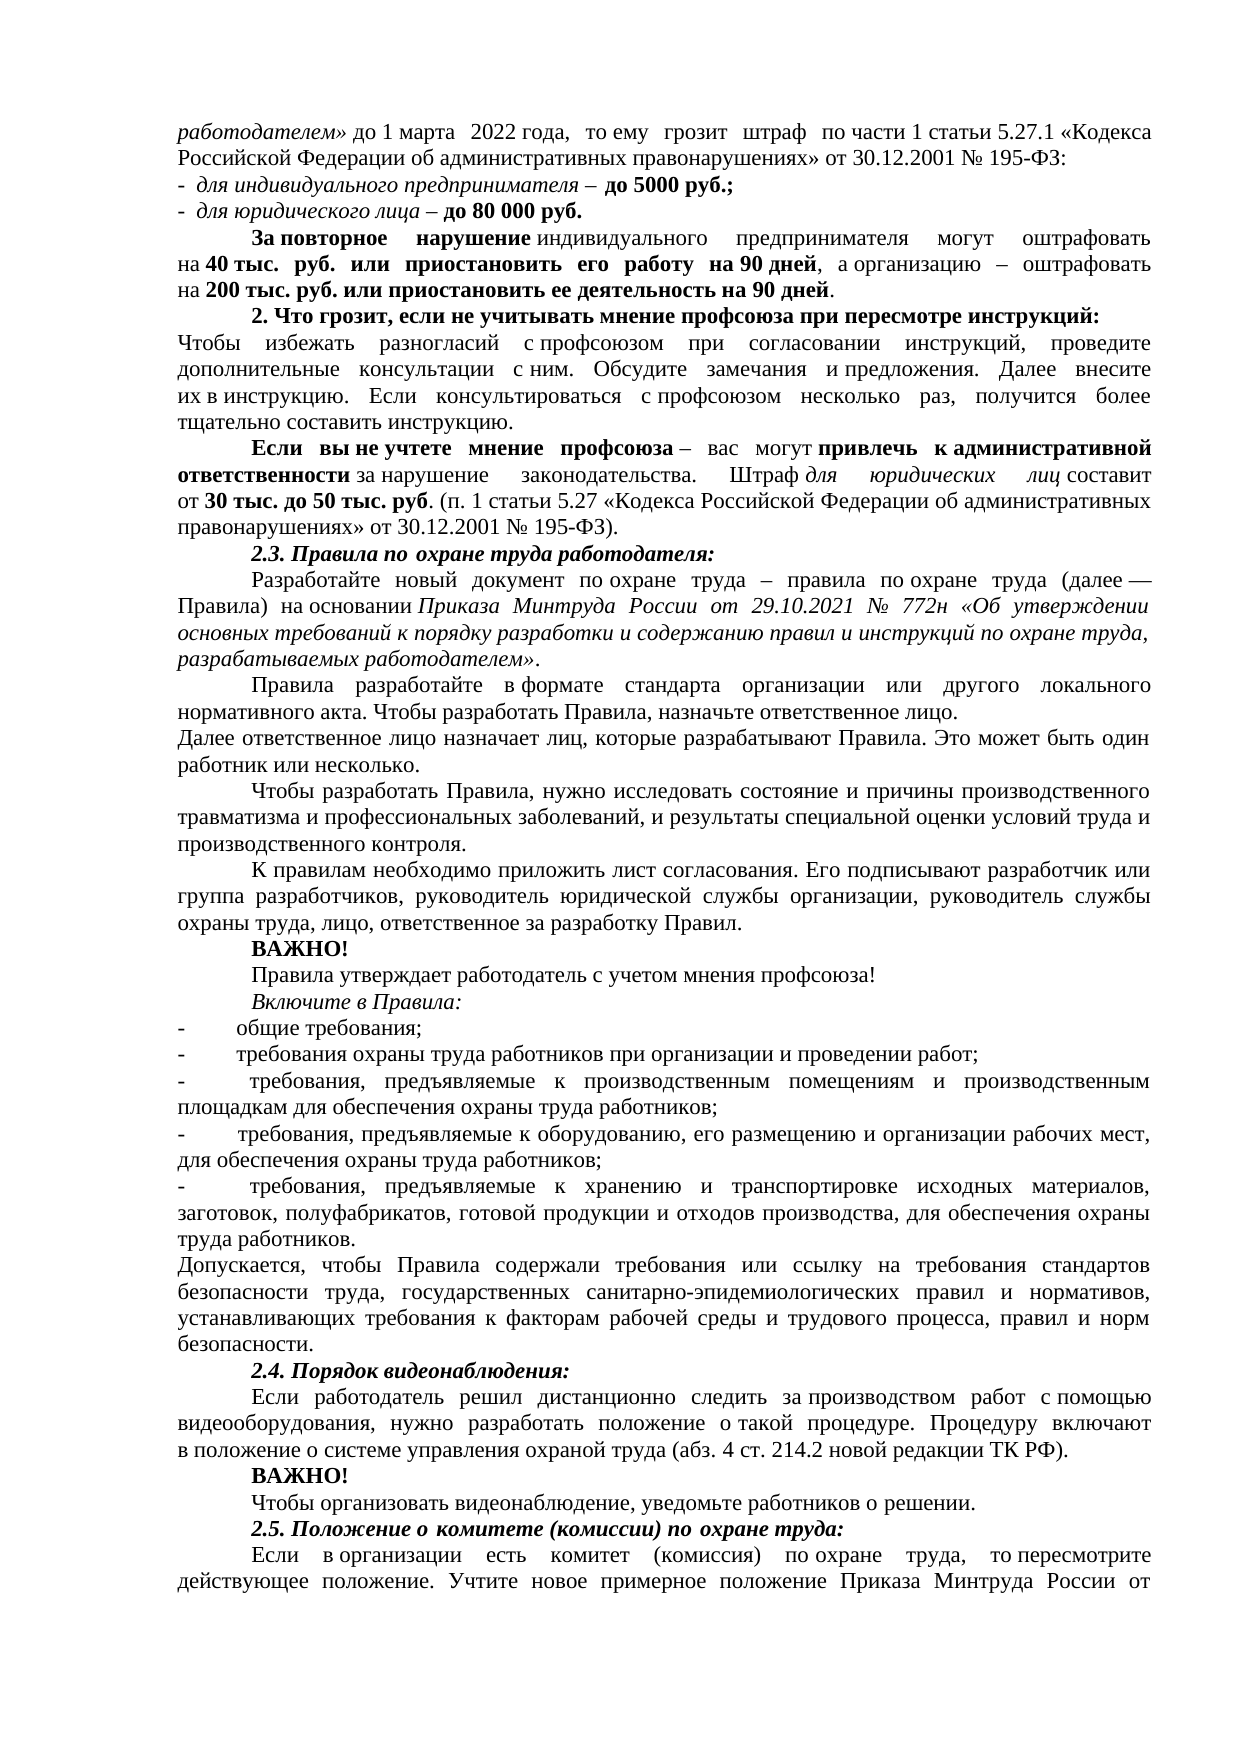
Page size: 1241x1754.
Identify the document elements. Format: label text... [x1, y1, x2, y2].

text - требования, предъявляемые к оборудованию, его размещению и организации рабочих мест, для обеспечения охраны труда работников; [177, 1119, 1152, 1172]
text Правила утверждает работодатель с учетом мнения профсоюза! [177, 961, 1152, 988]
text Чтобы организовать видеонаблюдение, уведомьте работников о решении. [177, 1488, 1152, 1515]
text Правила разработайте в формате стандарта организации или другого локального нормативного акта. Чтобы разработать Правила, назначьте ответственное лицо. [177, 672, 1152, 724]
text 2. Что грозит, если не учитывать мнение профсоюза при пересмотре инструкций: [177, 303, 1152, 329]
text Допускается, чтобы Правила содержали требования или ссылку на требования стандартов безопасности труда, государственных санитарно-эпидемиологических правил и нормативов, устанавливающих требования к факторам рабочей среды и трудового процесса, правил и норм безопасности. [177, 1251, 1152, 1357]
text Если работодатель решил дистанционно следить за производством работ с помощью видеооборудования, нужно разработать положение о такой процедуре. Процедуру включают в положение о системе управления охраной труда (абз. 4 ст. 214.2 новой редакции ТК РФ). [177, 1383, 1152, 1462]
text За повторное нарушение индивидуального предпринимателя могут оштрафовать на 40 тыс. руб. или приостановить его работу на 90 дней, а организацию – оштрафовать на 200 тыс. руб. или приостановить ее деятельность на 90 дней. [177, 223, 1152, 303]
text - для индивидуального предпринимателя – до 5000 руб.; [177, 171, 1152, 197]
text - для юридического лица – до 80 000 руб. [177, 197, 1152, 223]
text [177, 1541, 1152, 1594]
text 2.3. Правила по охране труда работодателя: [177, 540, 1152, 566]
text Чтобы разработать Правила, нужно исследовать состояние и причины производственного травматизма и профессиональных заболеваний, и результаты специальной оценки условий труда и производственного контроля. [177, 777, 1152, 856]
text - требования, предъявляемые к производственным помещениям и производственным площадкам для обеспечения охраны труда работников; [177, 1067, 1152, 1119]
text ВАЖНО! [177, 1462, 1152, 1488]
text Далее ответственное лицо назначает лиц, которые разрабатывают Правила. Это может быть один работник или несколько. [177, 724, 1152, 777]
text - требования, предъявляемые к хранению и транспортировке исходных материалов, заготовок, полуфабрикатов, готовой продукции и отходов производства, для обеспечения охраны труда работников. [177, 1172, 1152, 1251]
text Включите в Правила: [177, 988, 1152, 1014]
text Разработайте новый документ по охране труда – правила по охране труда (далее — Правила) на основании Приказа Минтруда России от 29.10.2021 № 772н «Об утверждении основных требований к порядку разработки и содержанию правил и инструкций по охране труда, разрабатываемых работодателем». [177, 566, 1152, 672]
text - общие требования; [177, 1014, 1152, 1041]
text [177, 118, 1152, 171]
text Если вы не учтете мнение профсоюза – вас могут привлечь к административной ответственности за нарушение законодательства. Штраф для юридических лиц составит от 30 тыс. до 50 тыс. руб. (п. 1 статьи 5.27 «Кодекса Российской Федерации об административных правонарушениях» от 30.12.2001 № 195-ФЗ). [177, 434, 1152, 540]
text - требования охраны труда работников при организации и проведении работ; [177, 1041, 1152, 1067]
text ВАЖНО! [177, 935, 1152, 961]
text 2.5. Положение о комитете (комиссии) по охране труда: [177, 1515, 1152, 1541]
text 2.4. Порядок видеонаблюдения: [177, 1357, 1152, 1383]
text Чтобы избежать разногласий с профсоюзом при согласовании инструкций, проведите дополнительные консультации с ним. Обсудите замечания и предложения. Далее внесите их в инструкцию. Если консультироваться с профсоюзом несколько раз, получится более тщательно составить инструкцию. [177, 329, 1152, 434]
text К правилам необходимо приложить лист согласования. Его подписывают разработчик или группа разработчиков, руководитель юридической службы организации, руководитель службы охраны труда, лицо, ответственное за разработку Правил. [177, 856, 1152, 935]
